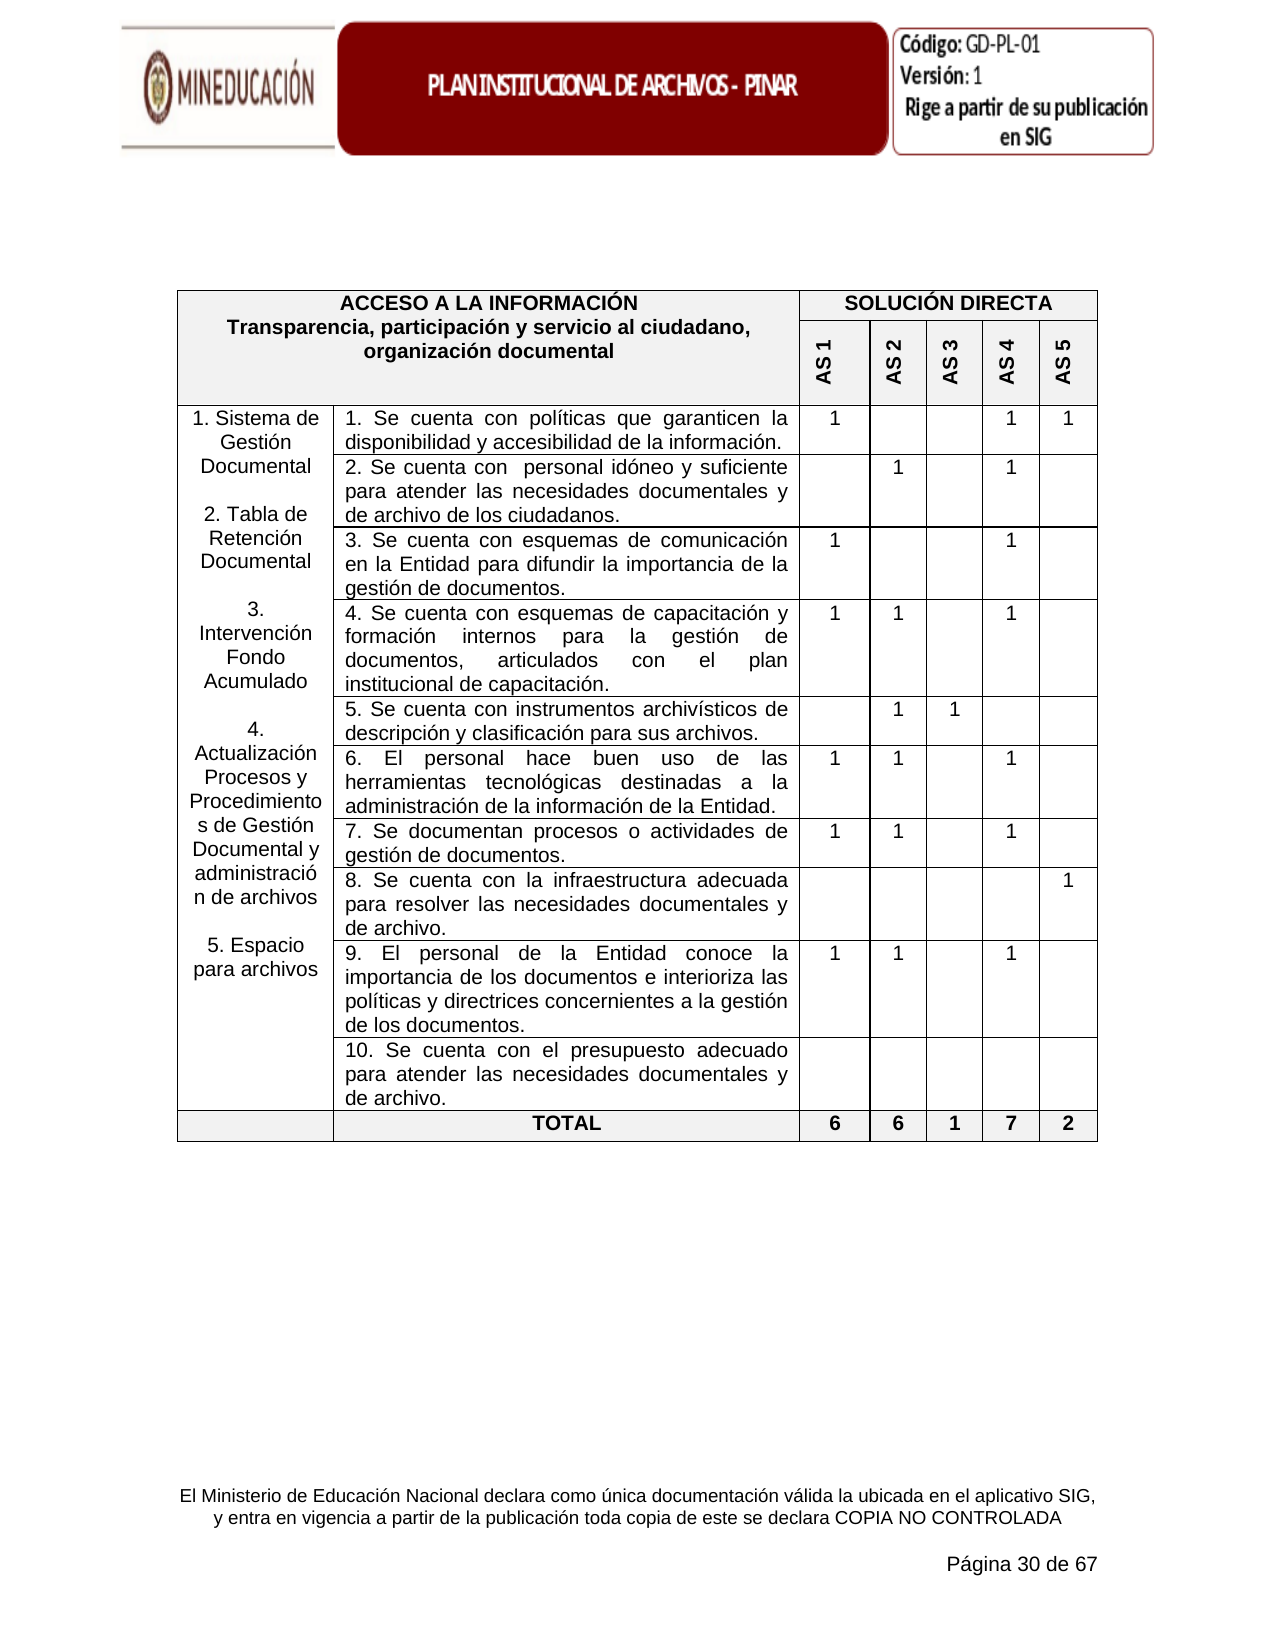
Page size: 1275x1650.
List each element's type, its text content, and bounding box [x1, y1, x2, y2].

table_cell 1 [983, 746, 1039, 818]
table_cell [1040, 455, 1097, 526]
table_cell 2 [1040, 1111, 1097, 1141]
table_cell 1 [1040, 868, 1097, 940]
table_cell 1 [983, 819, 1039, 867]
table_cell 1. Se cuenta con políticas que garanticen la disponibilidad y accesibilidad de la información. [334, 406, 799, 453]
table_cell [871, 868, 926, 940]
table_cell [927, 600, 982, 696]
table_cell 1 [800, 600, 869, 696]
table_cell [871, 528, 926, 599]
table_cell 1 [983, 528, 1039, 599]
table_cell [1040, 819, 1097, 867]
table_header SOLUCIÓN DIRECTA [800, 291, 1097, 320]
table_cell [871, 1038, 926, 1110]
table_cell [927, 941, 982, 1037]
table_cell [983, 868, 1039, 940]
table_cell 5. Se cuenta con instrumentos archivísticos de descripción y clasificación para sus archivos. [334, 697, 799, 745]
table_cell [1040, 600, 1097, 696]
table_cell 7. Se documentan procesos o actividades de gestión de documentos. [334, 819, 799, 867]
table_cell 7 [983, 1111, 1039, 1141]
table_cell 9. El personal de la Entidad conoce la importancia de los documentos e interioriza las políticas y directrices concernientes a la gestión de los documentos. [334, 941, 799, 1037]
table_cell AS 5 [1040, 321, 1097, 404]
table_cell [927, 528, 982, 599]
table_cell [800, 697, 869, 745]
table_cell AS 1 [800, 321, 869, 404]
table_cell 1 [800, 528, 869, 599]
table_cell [1040, 1038, 1097, 1110]
table_cell 1 [927, 1111, 982, 1141]
table_cell AS 4 [983, 321, 1039, 404]
table_cell [800, 1038, 869, 1110]
table_cell [178, 1111, 333, 1141]
table_cell 1 [1040, 406, 1097, 453]
table_cell 6. El personal hace buen uso de las herramientas tecnológicas destinadas a la administración de la información de la Entidad. [334, 746, 799, 818]
table_header ACCESO A LA INFORMACIÓN Transparencia, participación y servicio al ciudadano, organización documental [178, 291, 799, 404]
table_cell 10. Se cuenta con el presupuesto adecuado para atender las necesidades documentales y de archivo. [334, 1038, 799, 1110]
table_cell [800, 455, 869, 526]
table_cell 1 [927, 697, 982, 745]
table_cell 2. Se cuenta con personal idóneo y suficiente para atender las necesidades documentales y de archivo de los ciudadanos. [334, 455, 799, 526]
table_cell 1 [800, 406, 869, 453]
table_cell 1 [871, 819, 926, 867]
table_cell [927, 868, 982, 940]
table_cell [927, 1038, 982, 1110]
table_cell [1040, 746, 1097, 818]
table_cell 4. Se cuenta con esquemas de capacitación y formación internos para la gestión de documentos, articulados con el plan institucional de capacitación. [334, 600, 799, 696]
table_cell [800, 868, 869, 940]
table_cell 1 [871, 746, 926, 818]
table_cell 1 [871, 697, 926, 745]
table_cell 1 [871, 455, 926, 526]
table_cell [927, 406, 982, 453]
table_cell 1 [800, 819, 869, 867]
table_cell 1 [983, 941, 1039, 1037]
table_cell [927, 746, 982, 818]
table_cell 1 [983, 455, 1039, 526]
table_cell 1. Sistema de Gestión Documental 2. Tabla de Retención Documental 3. Intervención Fondo Acumulado 4. Actualización Procesos y Procedimientos de Gestión Documental y administración de archivos 5. Espacio para archivos [178, 406, 333, 1110]
table_cell 1 [800, 941, 869, 1037]
table_cell [871, 406, 926, 453]
table_cell [1040, 697, 1097, 745]
table_cell [983, 697, 1039, 745]
table_cell 1 [871, 600, 926, 696]
table_cell 1 [983, 406, 1039, 453]
table_cell [927, 819, 982, 867]
table_cell [927, 455, 982, 526]
table_cell 8. Se cuenta con la infraestructura adecuada para resolver las necesidades documentales y de archivo. [334, 868, 799, 940]
table_cell TOTAL [334, 1111, 799, 1141]
table_cell 6 [871, 1111, 926, 1141]
table_cell AS 3 [927, 321, 982, 404]
table_cell [1040, 528, 1097, 599]
table_cell 1 [871, 941, 926, 1037]
table_cell 6 [800, 1111, 869, 1141]
table_cell 3. Se cuenta con esquemas de comunicación en la Entidad para difundir la importancia de la gestión de documentos. [334, 528, 799, 599]
table_cell [983, 1038, 1039, 1110]
table_cell 1 [800, 746, 869, 818]
table_cell AS 2 [871, 321, 926, 404]
table_cell [1040, 941, 1097, 1037]
table_cell 1 [983, 600, 1039, 696]
